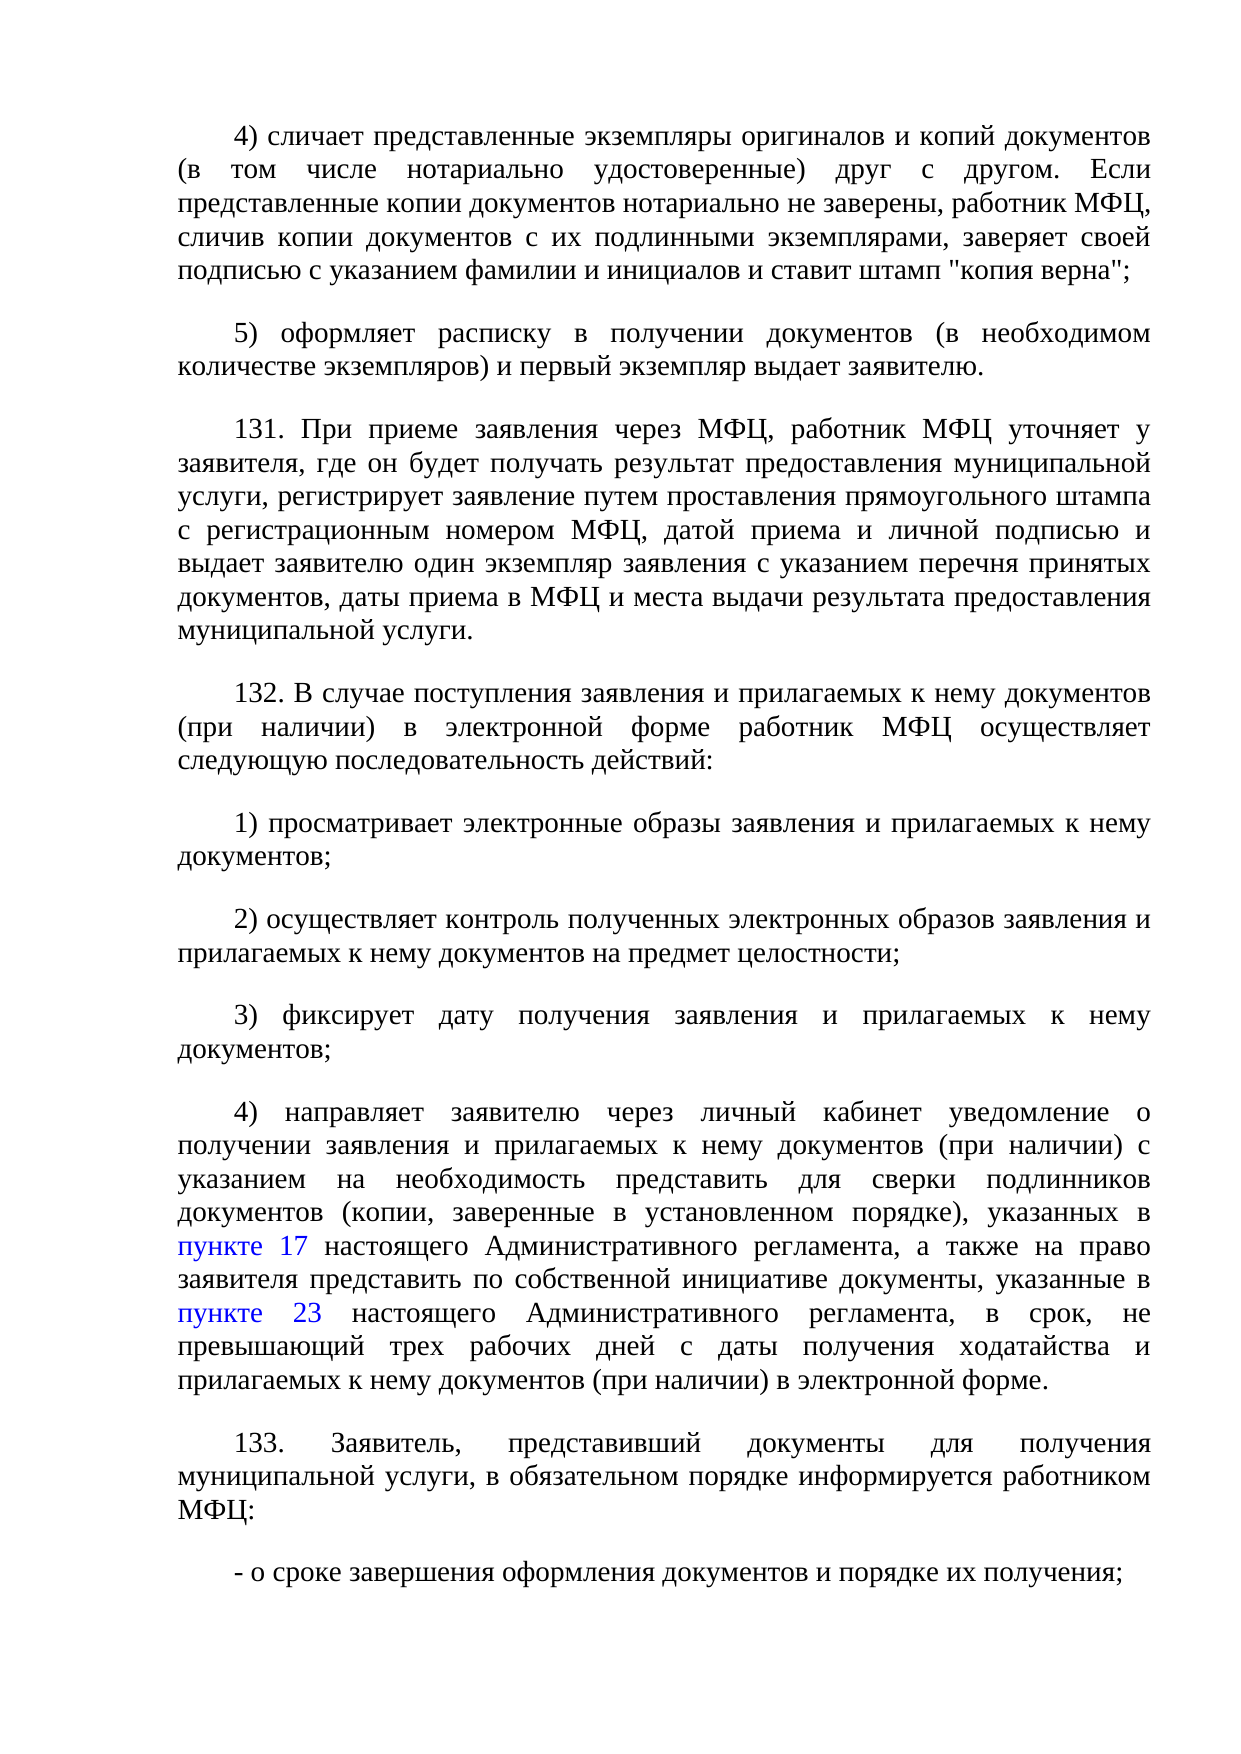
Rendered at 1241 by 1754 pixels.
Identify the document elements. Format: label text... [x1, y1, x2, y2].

text 131. При приеме заявления через МФЦ, работник МФЦ уточняет у заявителя, где он будет получать результат предоставления муниципальной услуги, регистрирует заявление путем проставления прямоугольного штампа с регистрационным номером МФЦ, датой приема и личной подписью и выдает заявителю один экземпляр заявления с указанием перечня принятых документов, даты приема в МФЦ и места выдачи результата предоставления муниципальной услуги. [177, 411, 1152, 646]
text 5) оформляет расписку в получении документов (в необходимом количестве экземпляров) и первый экземпляр выдает заявителю. [177, 315, 1152, 382]
text 1) просматривает электронные образы заявления и прилагаемых к нему документов; [177, 805, 1152, 872]
text 2) осуществляет контроль полученных электронных образов заявления и прилагаемых к нему документов на предмет целостности; [177, 901, 1152, 968]
text 4) направляет заявителю через личный кабинет уведомление о получении заявления и прилагаемых к нему документов (при наличии) с указанием на необходимость представить для сверки подлинников документов (копии, заверенные в установленном порядке), указанных в пункте 17 настоящего Административного регламента, а также на право заявителя представить по собственной инициативе документы, указанные в пункте 23 настоящего Административного регламента, в срок, не превышающий трех рабочих дней с даты получения ходатайства и прилагаемых к нему документов (при наличии) в электронной форме. [177, 1094, 1152, 1396]
text 132. В случае поступления заявления и прилагаемых к нему документов (при наличии) в электронной форме работник МФЦ осуществляет следующую последовательность действий: [177, 675, 1152, 776]
text 4) сличает представленные экземпляры оригиналов и копий документов (в том числе нотариально удостоверенные) друг с другом. Если представленные копии документов нотариально не заверены, работник МФЦ, сличив копии документов с их подлинными экземплярами, заверяет своей подписью с указанием фамилии и инициалов и ставит штамп "копия верна"; [177, 118, 1152, 286]
text 133. Заявитель, представивший документы для получения муниципальной услуги, в обязательном порядке информируется работником МФЦ: [177, 1425, 1152, 1525]
text 3) фиксирует дату получения заявления и прилагаемых к нему документов; [177, 997, 1152, 1064]
text - о сроке завершения оформления документов и порядке их получения; [177, 1554, 1152, 1588]
